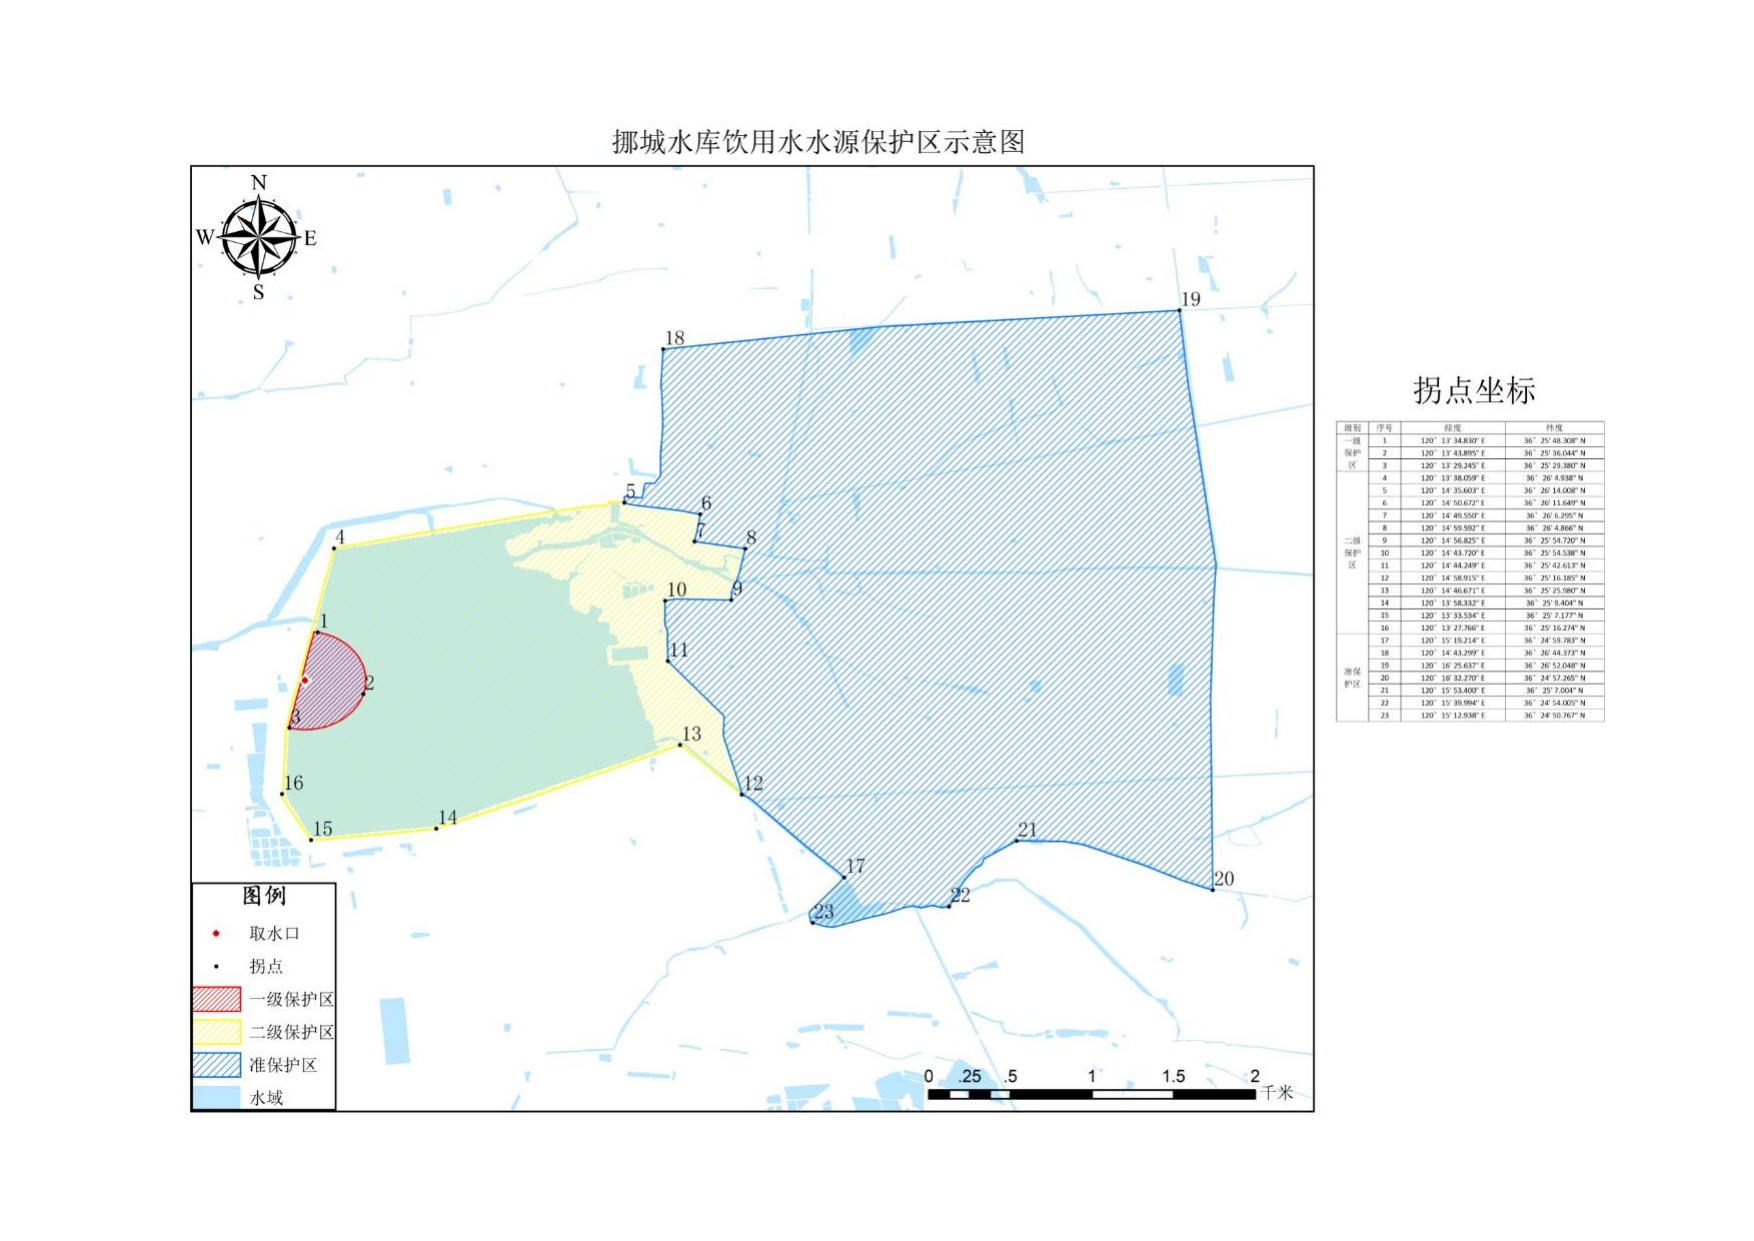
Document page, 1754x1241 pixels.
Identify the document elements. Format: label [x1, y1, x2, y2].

picture [153, 122, 1608, 1152]
